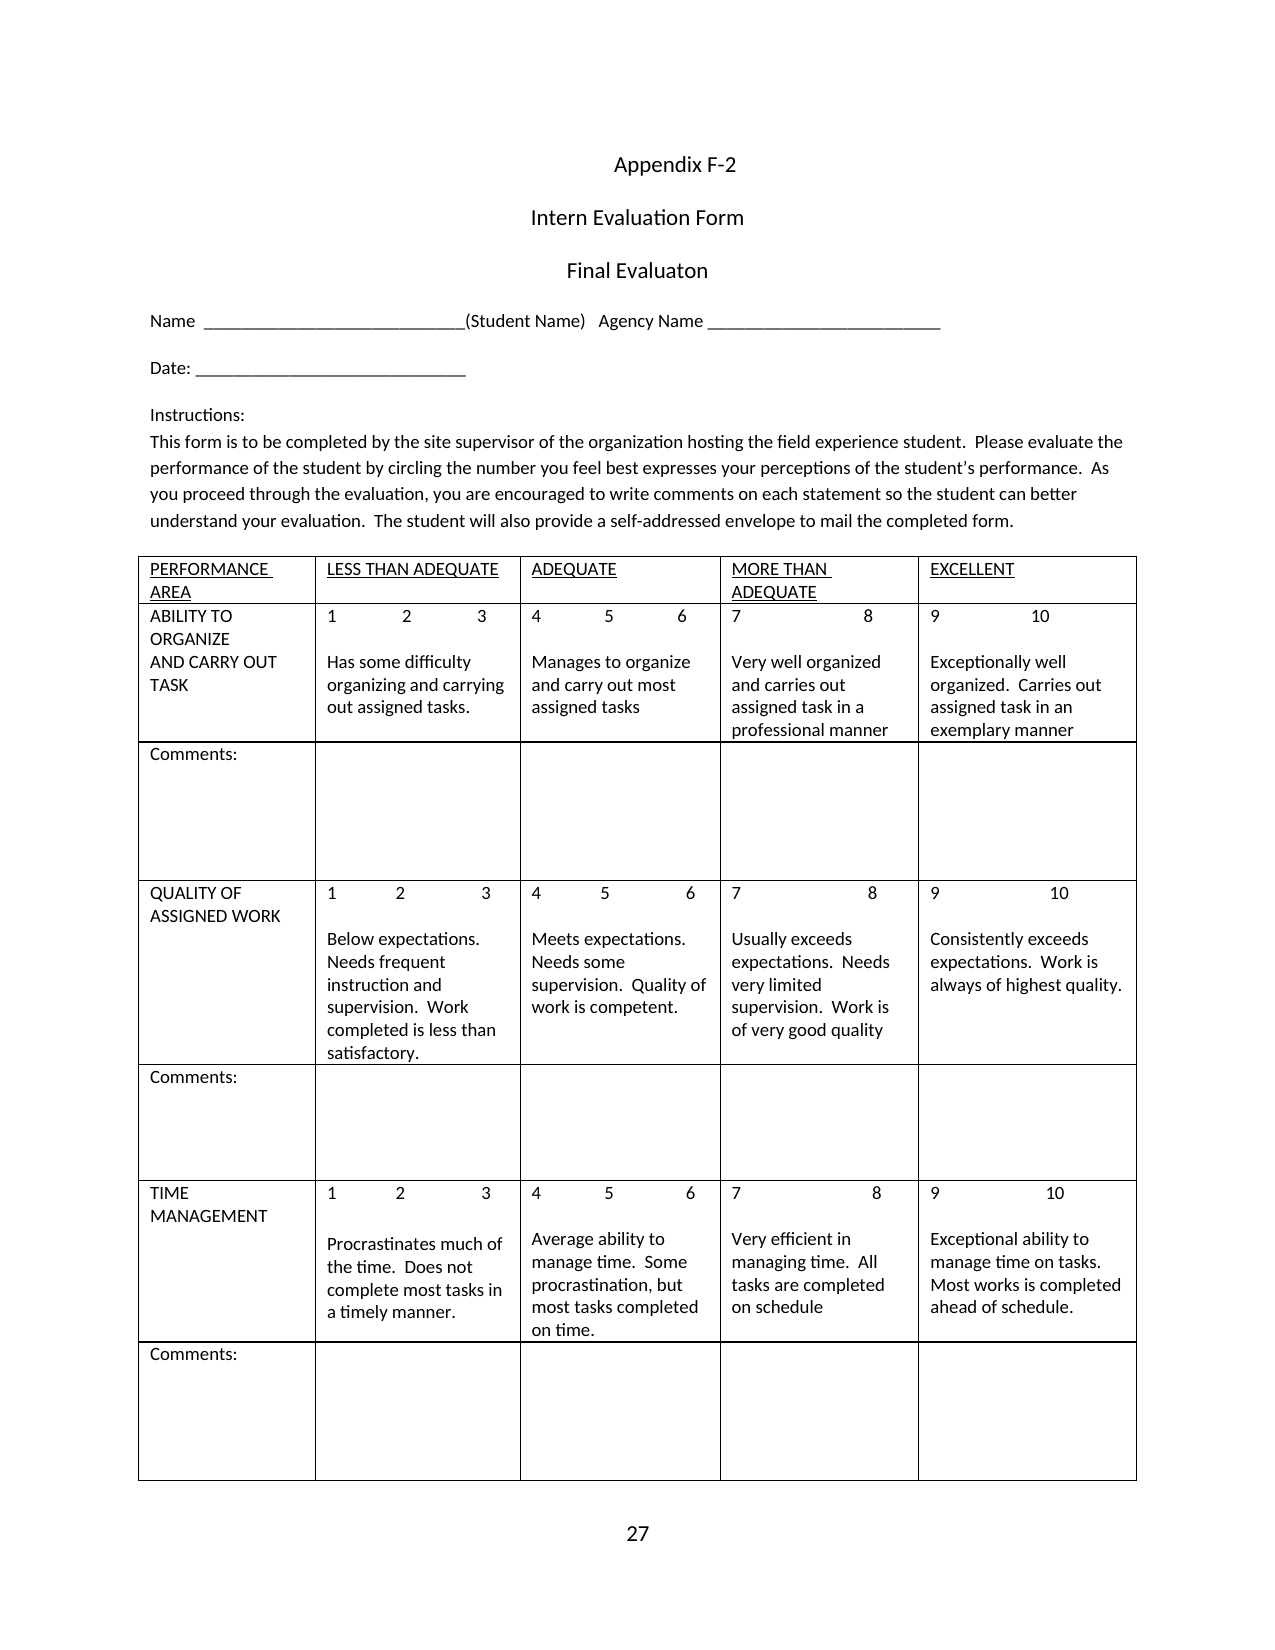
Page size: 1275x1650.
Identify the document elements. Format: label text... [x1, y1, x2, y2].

table_cell [721, 1065, 918, 1180]
table_cell Comments: [139, 1343, 315, 1480]
table_header EXCELLENT [919, 557, 1136, 603]
table_header MORE THAN ADEQUATE [721, 557, 918, 603]
table_cell [919, 743, 1136, 880]
table_cell Comments: [139, 743, 315, 880]
table_header ADEQUATE [521, 557, 720, 603]
table_cell 4 5 6 Average ability to manage time. Some procrastination, but most tasks completed on time. [521, 1181, 720, 1341]
table_cell [521, 1343, 720, 1480]
table_cell [521, 1065, 720, 1180]
table_cell 7 8 Usually exceeds expectations. Needs very limited supervision. Work is of very good quality [721, 881, 918, 1064]
table_header LESS THAN ADEQUATE [316, 557, 520, 603]
table_cell 1 2 3 Has some difficulty organizing and carrying out assigned tasks. [316, 604, 520, 741]
table_cell TIME MANAGEMENT [139, 1181, 315, 1341]
text Date: _____________________________ [150, 356, 1125, 379]
table_cell 9 10 Consistently exceeds expectations. Work is always of highest quality. [919, 881, 1136, 1064]
table_cell [316, 743, 520, 880]
table_cell 4 5 6 Manages to organize and carry out most assigned tasks [521, 604, 720, 741]
table_cell QUALITY OF ASSIGNED WORK [139, 881, 315, 1064]
text Instructions: This form is to be completed by the site supervisor of the organization hosting the field experience student. Please evaluate the performance of the student by circling the number you feel best expresses your perceptions of the student’s performance. As you proceed through the evaluation, you are encouraged to write comments on each statement so the student can better understand your evaluation. The student will also provide a self-addressed envelope to mail the completed form. [150, 403, 1125, 532]
table_cell Comments: [139, 1065, 315, 1180]
table_cell 7 8 Very well organized and carries out assigned task in a professional manner [721, 604, 918, 741]
table_cell 9 10 Exceptional ability to manage time on tasks. Most works is completed ahead of schedule. [919, 1181, 1136, 1341]
text Intern Evaluation Form [150, 203, 1125, 231]
table_cell [316, 1065, 520, 1180]
table_cell 1 2 3 Below expectations. Needs frequent instruction and supervision. Work completed is less than satisfactory. [316, 881, 520, 1064]
text Name ____________________________(Student Name) Agency Name _________________________ [150, 309, 1125, 332]
text Appendix F-2 [150, 150, 1125, 178]
table_cell ABILITY TO ORGANIZE AND CARRY OUT TASK [139, 604, 315, 741]
table_header PERFORMANCE AREA [139, 557, 315, 603]
table_cell [316, 1343, 520, 1480]
table_cell [721, 1343, 918, 1480]
table_cell 4 5 6 Meets expectations. Needs some supervision. Quality of work is competent. [521, 881, 720, 1064]
table_cell 1 2 3 Procrastinates much of the time. Does not complete most tasks in a timely manner. [316, 1181, 520, 1341]
table_cell 7 8 Very efficient in managing time. All tasks are completed on schedule [721, 1181, 918, 1341]
table_cell [721, 743, 918, 880]
table_cell [521, 743, 720, 880]
text Final Evaluaton [150, 256, 1125, 284]
table_cell [919, 1343, 1136, 1480]
table_cell 9 10 Exceptionally well organized. Carries out assigned task in an exemplary manner [919, 604, 1136, 741]
table_cell [919, 1065, 1136, 1180]
